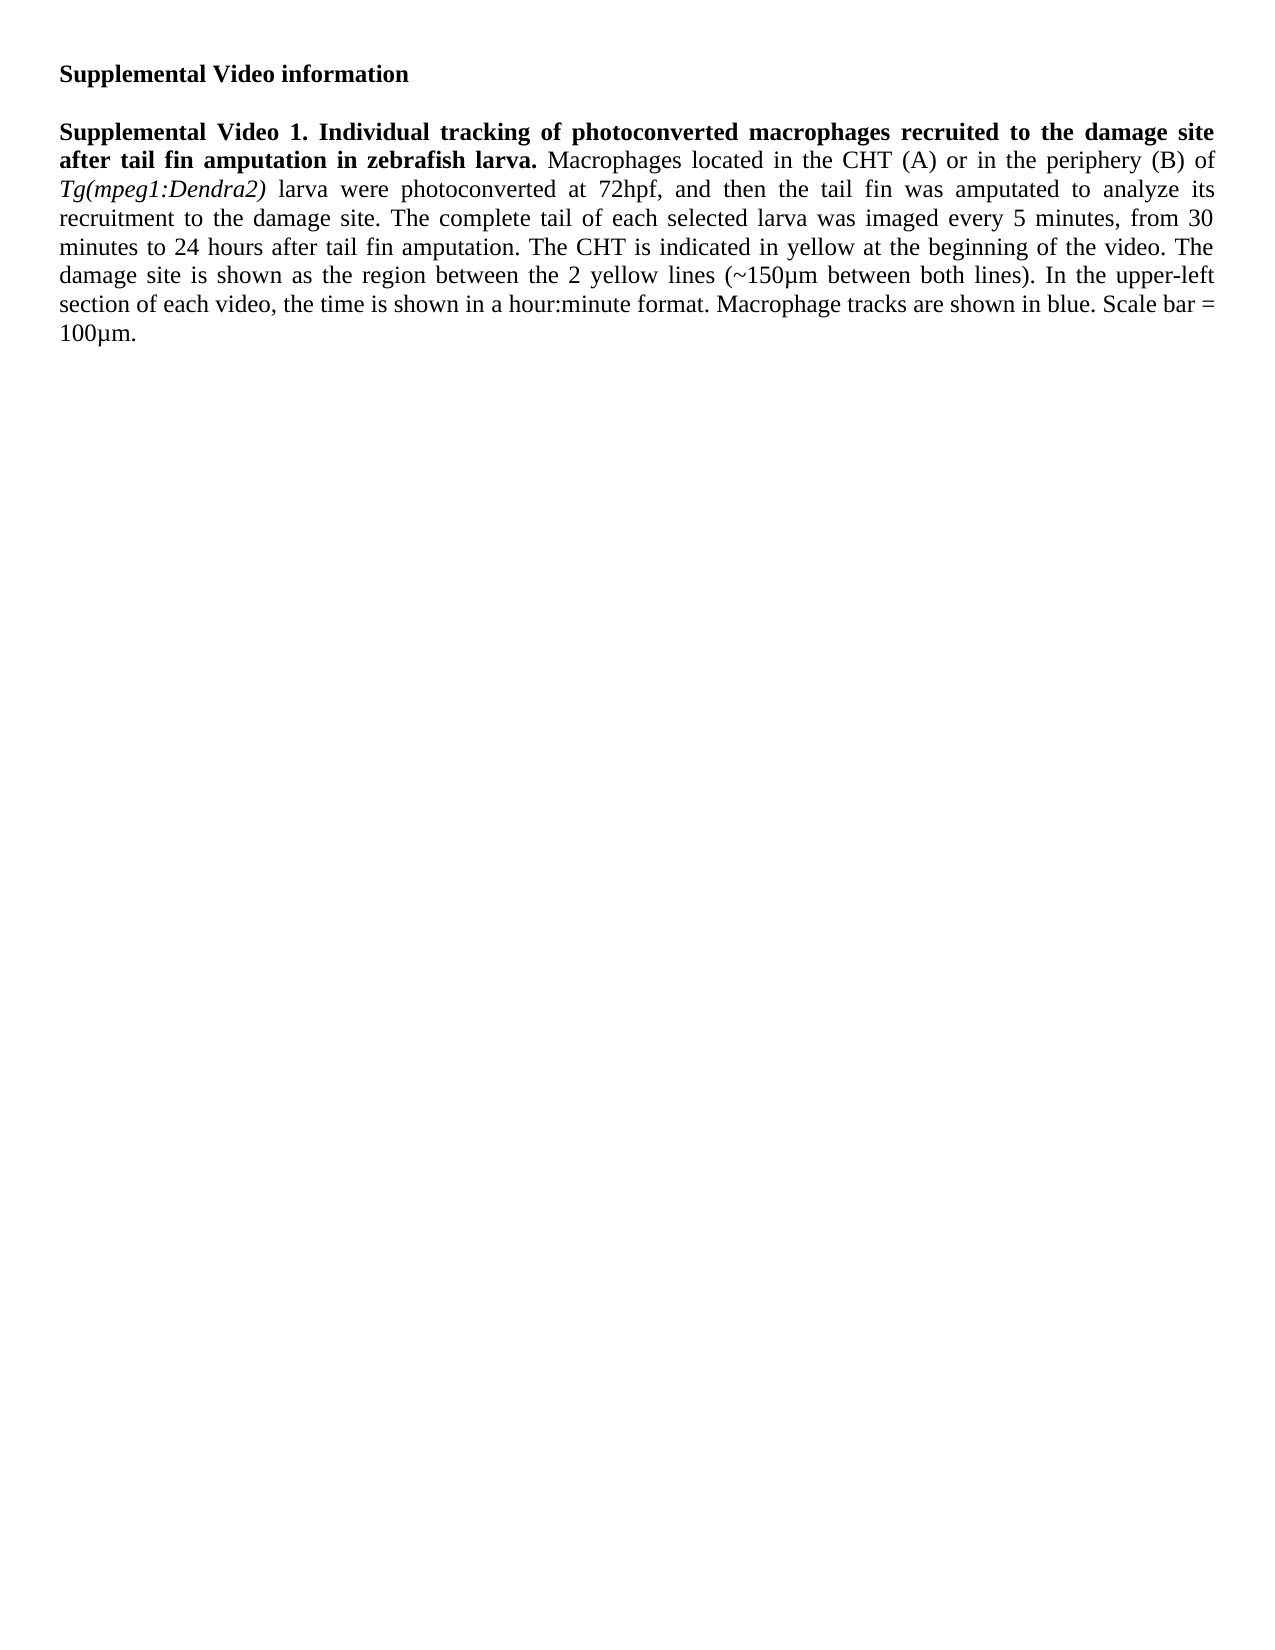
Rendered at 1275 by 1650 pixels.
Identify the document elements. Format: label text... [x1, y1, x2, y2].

text Supplemental Video 1. Individual tracking of photoconverted macrophages recruited to the damage site after tail fin amputation in zebrafish larva. Macrophages located in the CHT (A) or in the periphery (B) of Tg(mpeg1:Dendra2) larva were photoconverted at 72hpf, and then the tail fin was amputated to analyze its recruitment to the damage site. The complete tail of each selected larva was imaged every 5 minutes, from 30 minutes to 24 hours after tail fin amputation. The CHT is indicated in yellow at the beginning of the video. The damage site is shown as the region between the 2 yellow lines (~150µm between both lines). In the upper-left section of each video, the time is shown in a hour:minute format. Macrophage tracks are shown in blue. Scale bar = 100µm. [59, 117, 1216, 347]
text Supplemental Video information [59, 59, 1216, 88]
